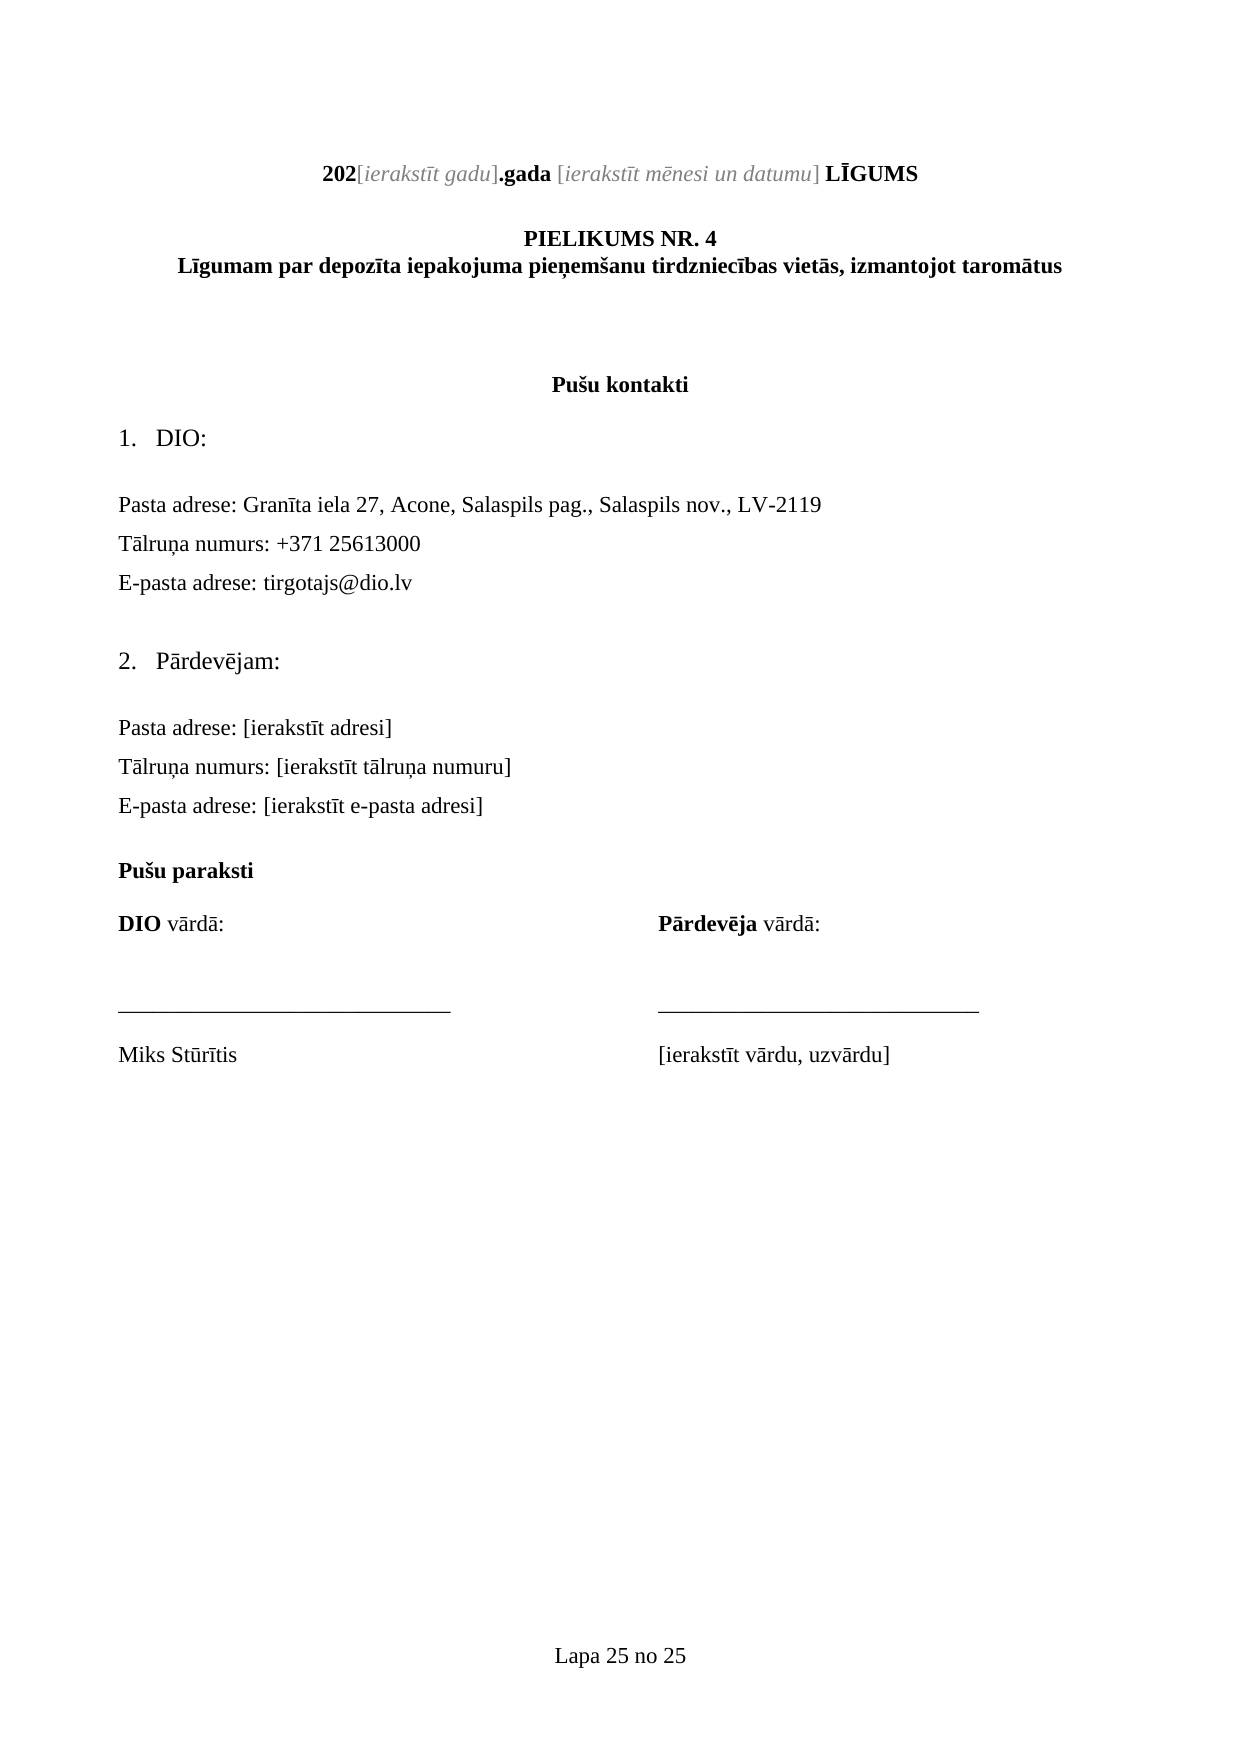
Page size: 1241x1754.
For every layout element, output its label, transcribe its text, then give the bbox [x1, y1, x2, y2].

text DIO vārdā: Pārdevēja vārdā: [118, 910, 1122, 989]
list DIO: [118, 423, 1122, 452]
text Pasta adrese: [118, 491, 1122, 517]
text 202.gada LĪGUMS [118, 160, 1122, 187]
text _____________________________ ____________________________ [118, 989, 1122, 1041]
text Pasta adrese: [118, 714, 1122, 740]
text E-pasta adrese: [118, 569, 1122, 595]
list Pārdevējam: [118, 646, 1122, 675]
text Tālruņa numurs: [118, 753, 1122, 779]
text E-pasta adrese: [118, 792, 1122, 818]
text Pušu kontakti [118, 371, 1122, 397]
text Tālruņa numurs: [118, 530, 1122, 556]
text Pušu paraksti [118, 857, 1122, 883]
text PIELIKUMS NR. 4 Līgumam par depozīta iepakojuma pieņemšanu tirdzniecības vietās, izmantojot taromātus [118, 225, 1122, 278]
